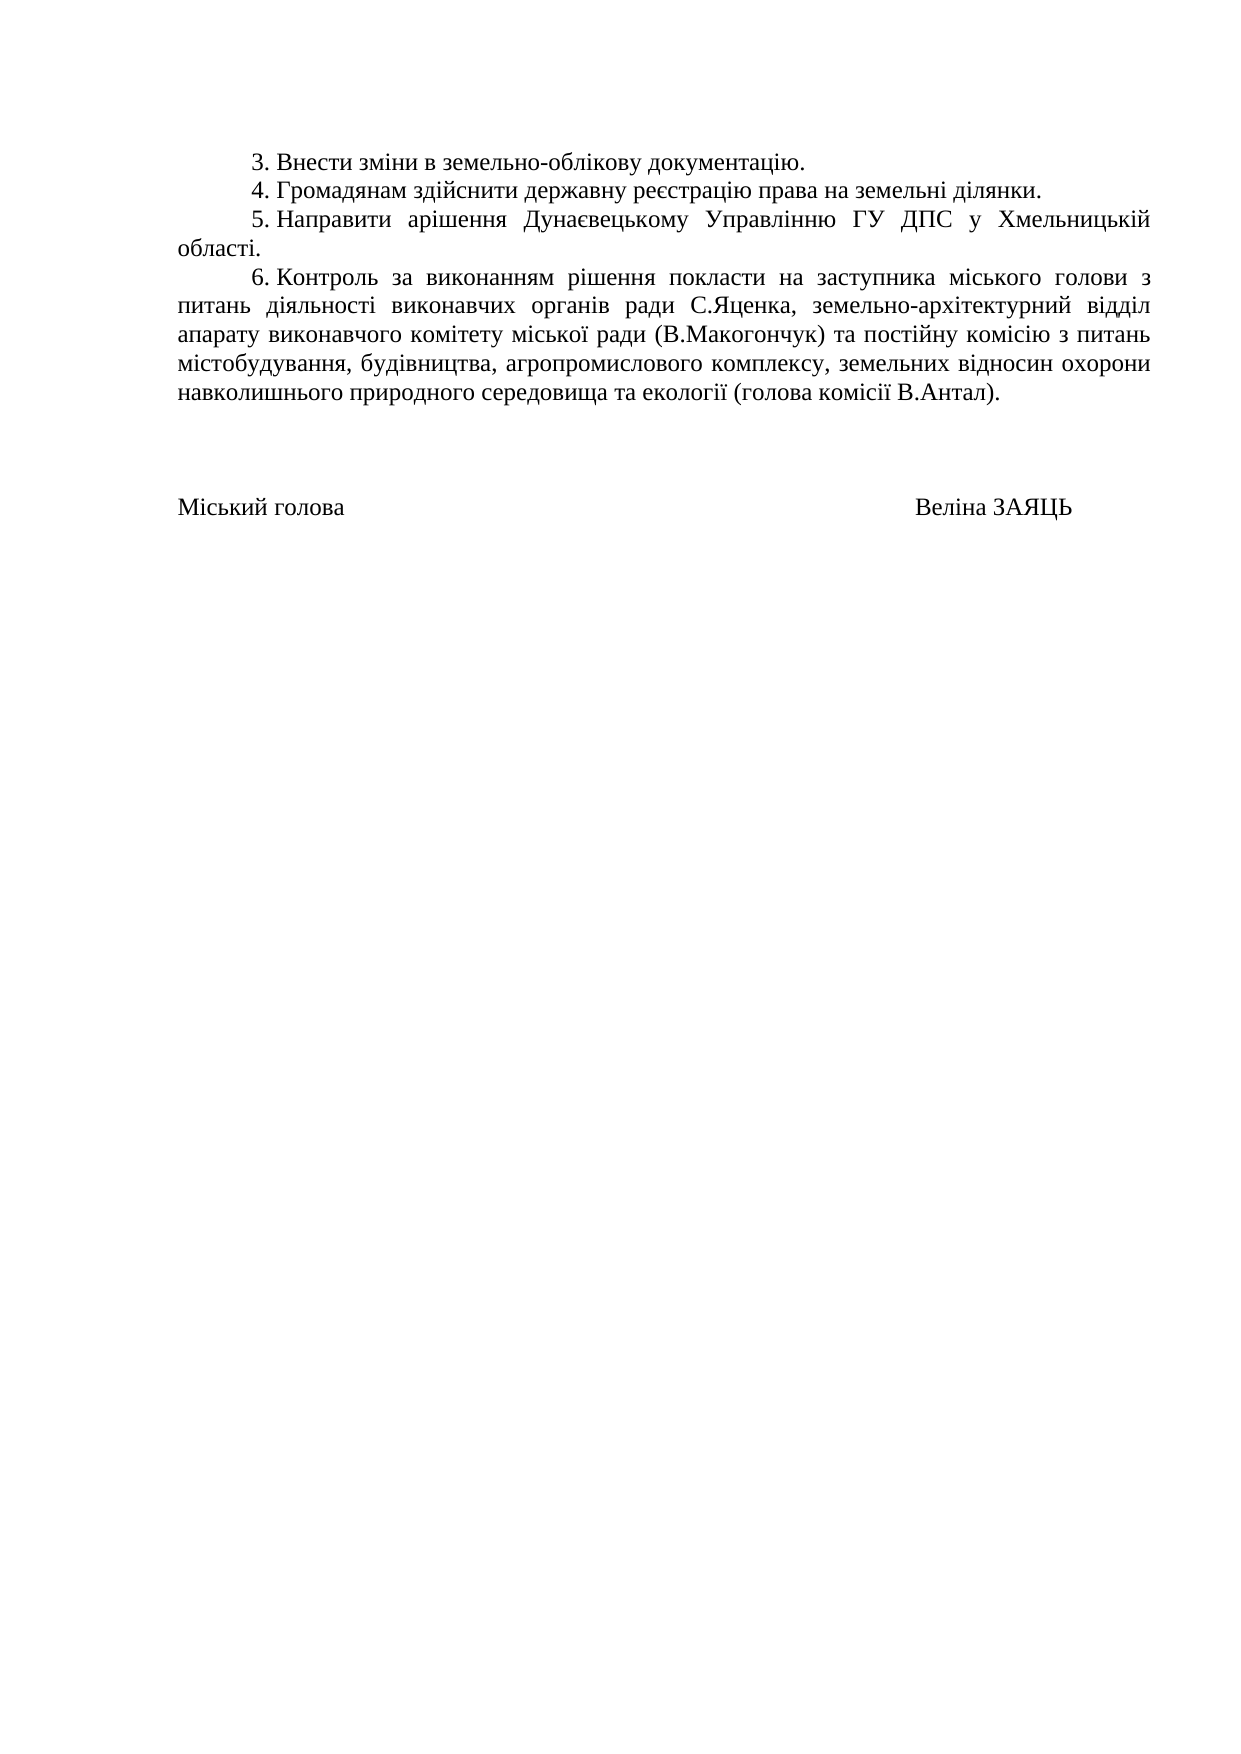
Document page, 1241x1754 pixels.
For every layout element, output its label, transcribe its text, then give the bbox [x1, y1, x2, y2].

text 6. Контроль за виконанням рішення покласти на заступника міського голови з питань діяльності виконавчих органів ради С.Яценка, земельно-архітектурний відділ апарату виконавчого комітету міської ради (В.Макогончук) та постійну комісію з питань містобудування, будівництва, агропромислового комплексу, земельних відносин охорони навколишнього природного середовища та екології (голова комісії В.Антал). [177, 262, 1152, 406]
text Міський голова Веліна ЗАЯЦЬ [177, 492, 1152, 521]
text 3. Внести зміни в земельно-облікову документацію. [177, 147, 1152, 176]
text 4. Громадянам здійснити державну реєстрацію права на земельні ділянки. [177, 176, 1152, 204]
text 5. Направити арішення Дунаєвецькому Управлінню ГУ ДПС у Хмельницькій області. [177, 204, 1152, 262]
